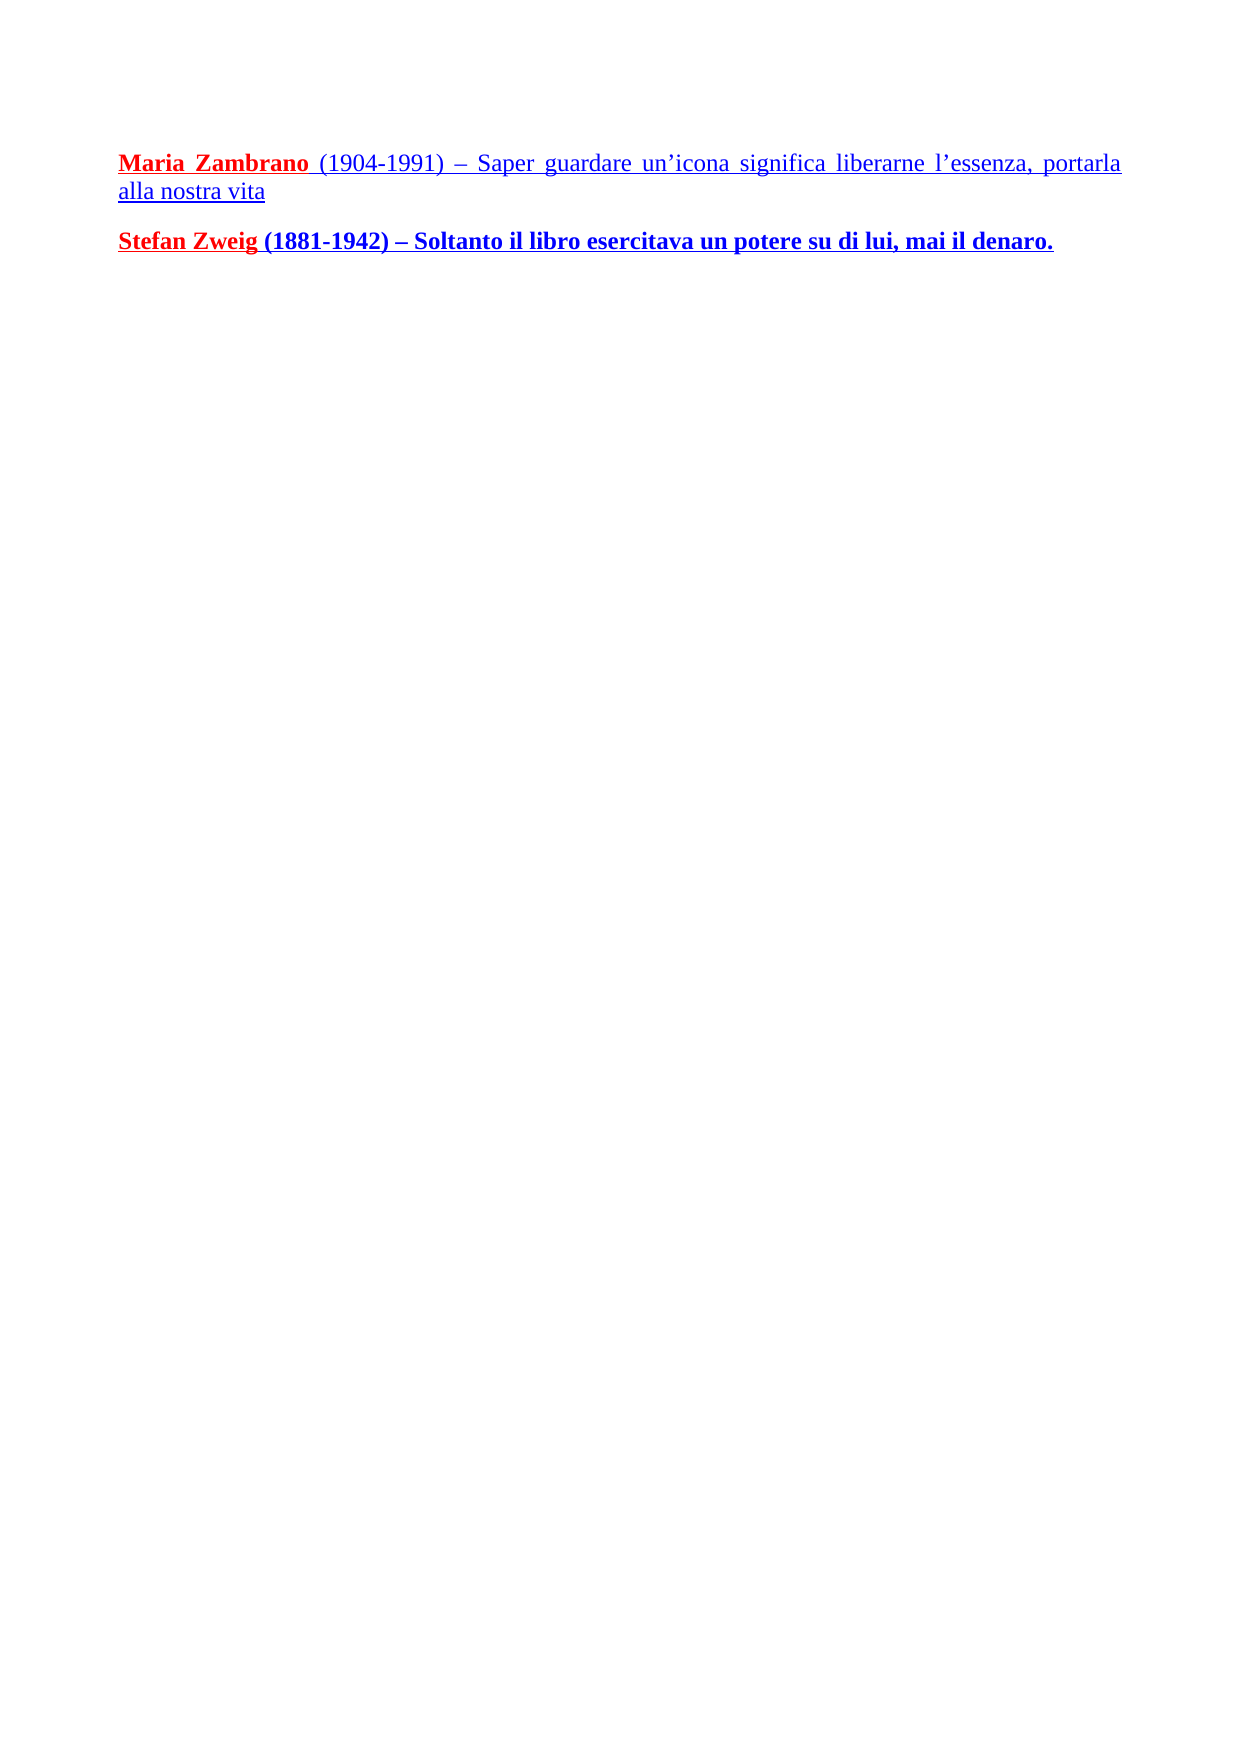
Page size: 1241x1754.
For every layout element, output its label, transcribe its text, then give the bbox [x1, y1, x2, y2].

subtitle Maria Zambrano (1904-1991) – Saper guardare un’icona significa liberarne l’essenza, portarla alla nostra vita [118, 148, 1122, 173]
subtitle Stefan Zweig (1881-1942) – Soltanto il libro esercitava un potere su di lui, mai il denaro. [118, 226, 1122, 255]
subtitle Maria Zambrano (1904-1991) – Saper guardare un’icona significa liberarne l’essenza, portarla alla nostra vita [118, 174, 1122, 205]
